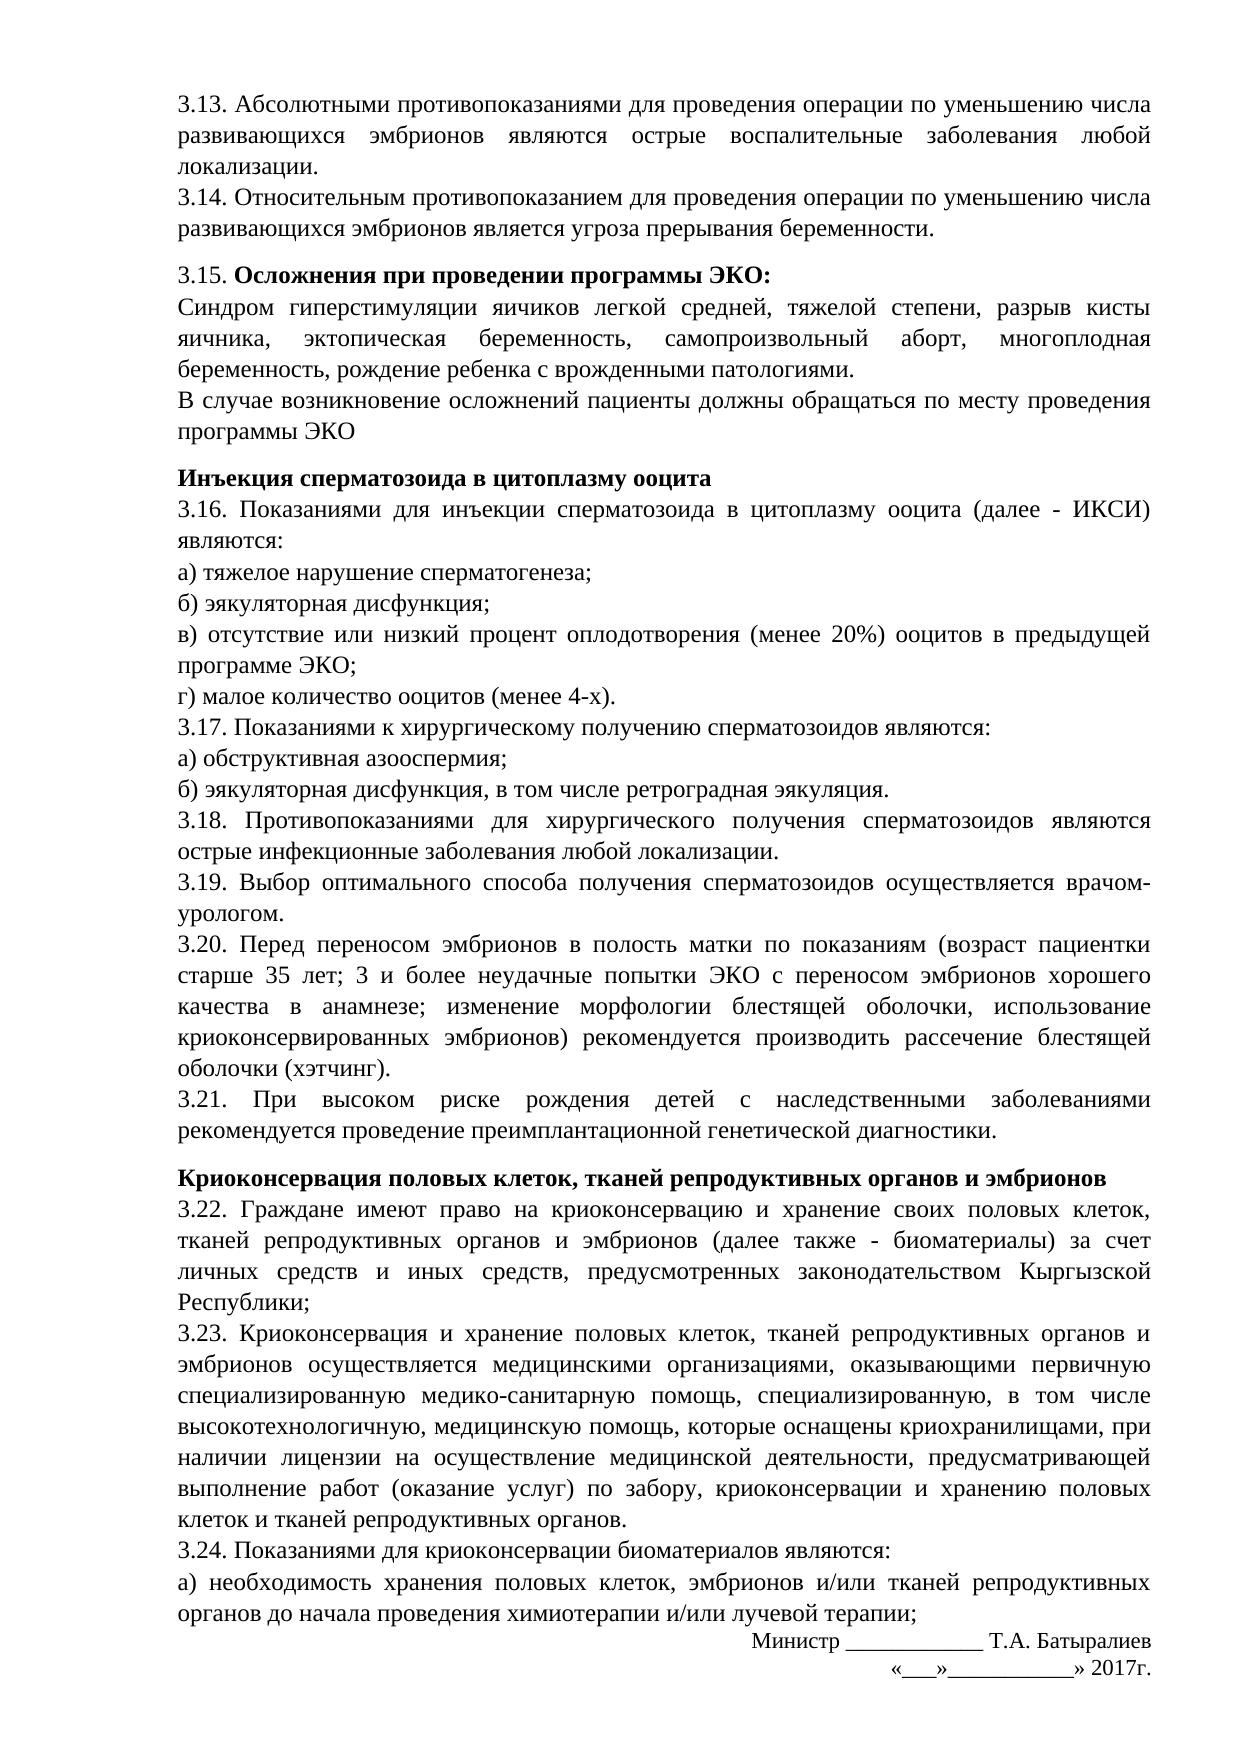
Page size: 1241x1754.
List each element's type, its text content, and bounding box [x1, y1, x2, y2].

text Криоконсервация половых клеток, тканей репродуктивных органов и эмбрионов [177, 1163, 1152, 1192]
text 3.24. Показаниями для криоконсервации биоматериалов являются: [177, 1536, 1152, 1564]
text В случае возникновение осложнений пациенты должны обращаться по месту проведения программы ЭКО [177, 385, 1152, 444]
text в) отсутствие или низкий процент оплодотворения (менее 20%) ооцитов в предыдущей программе ЭКО; [177, 619, 1152, 678]
text 3.18. Противопоказаниями для хирургического получения сперматозоидов являются острые инфекционные заболевания любой локализации. [177, 805, 1152, 865]
text 3.21. При высоком риске рождения детей с наследственными заболеваниями рекомендуется проведение преимплантационной генетической диагностики. [177, 1084, 1152, 1144]
text а) обструктивная азооспермия; [177, 743, 1152, 772]
text 3.13. Абсолютными противопоказаниями для проведения операции по уменьшению числа развивающихся эмбрионов являются острые воспалительные заболевания любой локализации. [177, 89, 1152, 179]
text а) необходимость хранения половых клеток, эмбрионов и/или тканей репродуктивных органов до начала проведения химиотерапии и/или лучевой терапии; [177, 1567, 1152, 1626]
text Инъекция сперматозоида в цитоплазму ооцита [177, 463, 1152, 492]
text 3.19. Выбор оптимального способа получения сперматозоидов осуществляется врачом-урологом. [177, 867, 1152, 927]
text Синдром гиперстимуляции яичиков легкой средней, тяжелой степени, разрыв кисты яичника, эктопическая беременность, самопроизвольный аборт, многоплодная беременность, рождение ребенка с врожденными патологиями. [177, 292, 1152, 382]
text б) эякуляторная дисфункция, в том числе ретроградная эякуляция. [177, 774, 1152, 803]
text 3.22. Граждане имеют право на криоконсервацию и хранение своих половых клеток, тканей репродуктивных органов и эмбрионов (далее также - биоматериалы) за счет личных средств и иных средств, предусмотренных законодательством Кыргызской Республики; [177, 1194, 1152, 1316]
text 3.23. Криоконсервация и хранение половых клеток, тканей репродуктивных органов и эмбрионов осуществляется медицинскими организациями, оказывающими первичную специализированную медико-санитарную помощь, специализированную, в том числе высокотехнологичную, медицинскую помощь, которые оснащены криохранилищами, при наличии лицензии на осуществление медицинской деятельности, предусматривающей выполнение работ (оказание услуг) по забору, криоконсервации и хранению половых клеток и тканей репродуктивных органов. [177, 1318, 1152, 1533]
text 3.16. Показаниями для инъекции сперматозоида в цитоплазму ооцита (далее - ИКСИ) являются: [177, 494, 1152, 554]
text 3.14. Относительным противопоказанием для проведения операции по уменьшению числа развивающихся эмбрионов является угроза прерывания беременности. [177, 182, 1152, 242]
text г) малое количество ооцитов (менее 4-х). [177, 681, 1152, 709]
text 3.15. Осложнения при проведении программы ЭКО: [177, 261, 1152, 289]
text а) тяжелое нарушение сперматогенеза; [177, 557, 1152, 585]
text 3.17. Показаниями к хирургическому получению сперматозоидов являются: [177, 712, 1152, 741]
text 3.20. Перед переносом эмбрионов в полость матки по показаниям (возраст пациентки старше 35 лет; 3 и более неудачные попытки ЭКО с переносом эмбрионов хорошего качества в анамнезе; изменение морфологии блестящей оболочки, использование криоконсервированных эмбрионов) рекомендуется производить рассечение блестящей оболочки (хэтчинг). [177, 929, 1152, 1082]
text б) эякуляторная дисфункция; [177, 588, 1152, 616]
